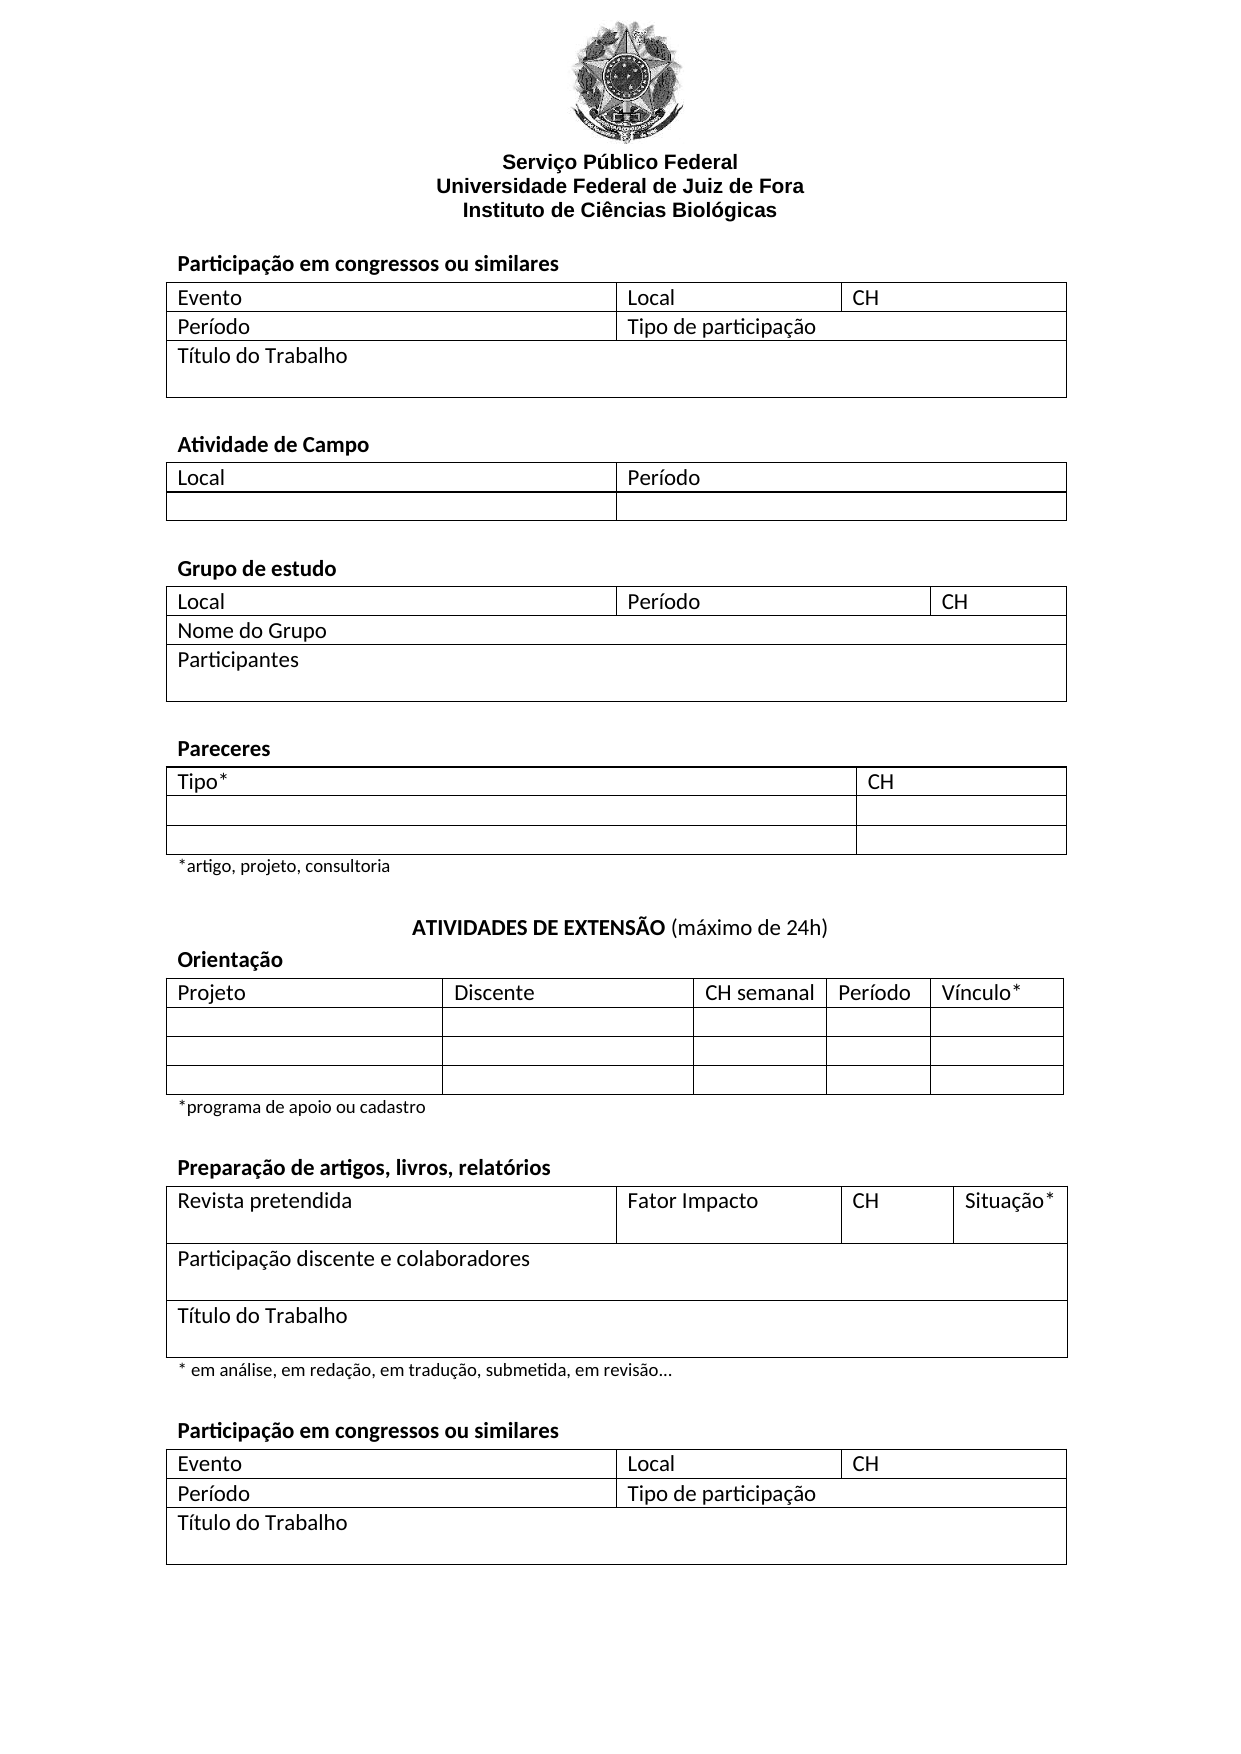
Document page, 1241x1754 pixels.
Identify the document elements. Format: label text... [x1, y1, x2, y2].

text Pareceres [177, 734, 1063, 762]
table_cell Título do Trabalho [167, 1508, 1066, 1564]
text ATIVIDADES DE EXTENSÃO (máximo de 24h) [177, 913, 1063, 941]
text Participação em congressos ou similares [177, 1416, 1063, 1444]
table_header Situação* [954, 1187, 1067, 1243]
table_header CH [842, 283, 1066, 311]
table_cell [443, 1008, 693, 1036]
table_cell [167, 1066, 442, 1094]
table_header CH [857, 768, 1066, 795]
table_header Período [617, 463, 1066, 491]
table_cell Período [167, 312, 616, 340]
text *programa de apoio ou cadastro [177, 1095, 1063, 1118]
table_header Projeto [167, 979, 442, 1007]
table_header Tipo* [167, 768, 856, 795]
table_cell [857, 796, 1066, 824]
table_cell Período [167, 1479, 616, 1507]
table_cell [857, 826, 1066, 853]
table_cell Título do Trabalho [167, 1301, 1067, 1357]
table_cell Tipo de participação [617, 312, 1066, 340]
table_header Evento [167, 283, 616, 311]
table_cell Tipo de participação [617, 1479, 1066, 1507]
text Participação em congressos ou similares [177, 249, 1063, 278]
table_header Período [617, 587, 930, 615]
table_cell [694, 1037, 826, 1065]
table_header Local [617, 1450, 841, 1478]
table_header CH [842, 1187, 953, 1243]
table_header Local [167, 587, 616, 615]
table_header Fator Impacto [617, 1187, 841, 1243]
table_cell [167, 826, 856, 853]
table_cell Título do Trabalho [167, 341, 1066, 397]
table_header Vínculo* [931, 979, 1063, 1007]
table_cell [827, 1037, 930, 1065]
text *artigo, projeto, consultoria [177, 855, 1063, 877]
text Preparação de artigos, livros, relatórios [177, 1153, 1063, 1181]
table_cell Participação discente e colaboradores [167, 1244, 1067, 1300]
table_header Evento [167, 1450, 616, 1478]
table_cell [827, 1008, 930, 1036]
table_header CH [931, 587, 1066, 615]
table_header Local [167, 463, 616, 491]
text Atividade de Campo [177, 430, 1063, 458]
table_cell [167, 1037, 442, 1065]
table_cell [167, 493, 616, 520]
table_cell Nome do Grupo [167, 616, 1066, 644]
table_cell [827, 1066, 930, 1094]
table_cell Participantes [167, 645, 1066, 701]
table_header CH [842, 1450, 1066, 1478]
text Grupo de estudo [177, 554, 1063, 582]
table_header Discente [443, 979, 693, 1007]
table_cell [694, 1066, 826, 1094]
table_cell [931, 1008, 1063, 1036]
table_cell [694, 1008, 826, 1036]
table_cell [931, 1066, 1063, 1094]
table_header Período [827, 979, 930, 1007]
table_header Revista pretendida [167, 1187, 616, 1243]
table_cell [443, 1037, 693, 1065]
table_cell [931, 1037, 1063, 1065]
table_cell [617, 493, 1066, 520]
text Orientação [177, 945, 1063, 973]
table_cell [167, 1008, 442, 1036]
text * em análise, em redação, em tradução, submetida, em revisão... [177, 1358, 1063, 1381]
table_header Local [617, 283, 841, 311]
table_cell [443, 1066, 693, 1094]
table_cell [167, 796, 856, 824]
table_header CH semanal [694, 979, 826, 1007]
